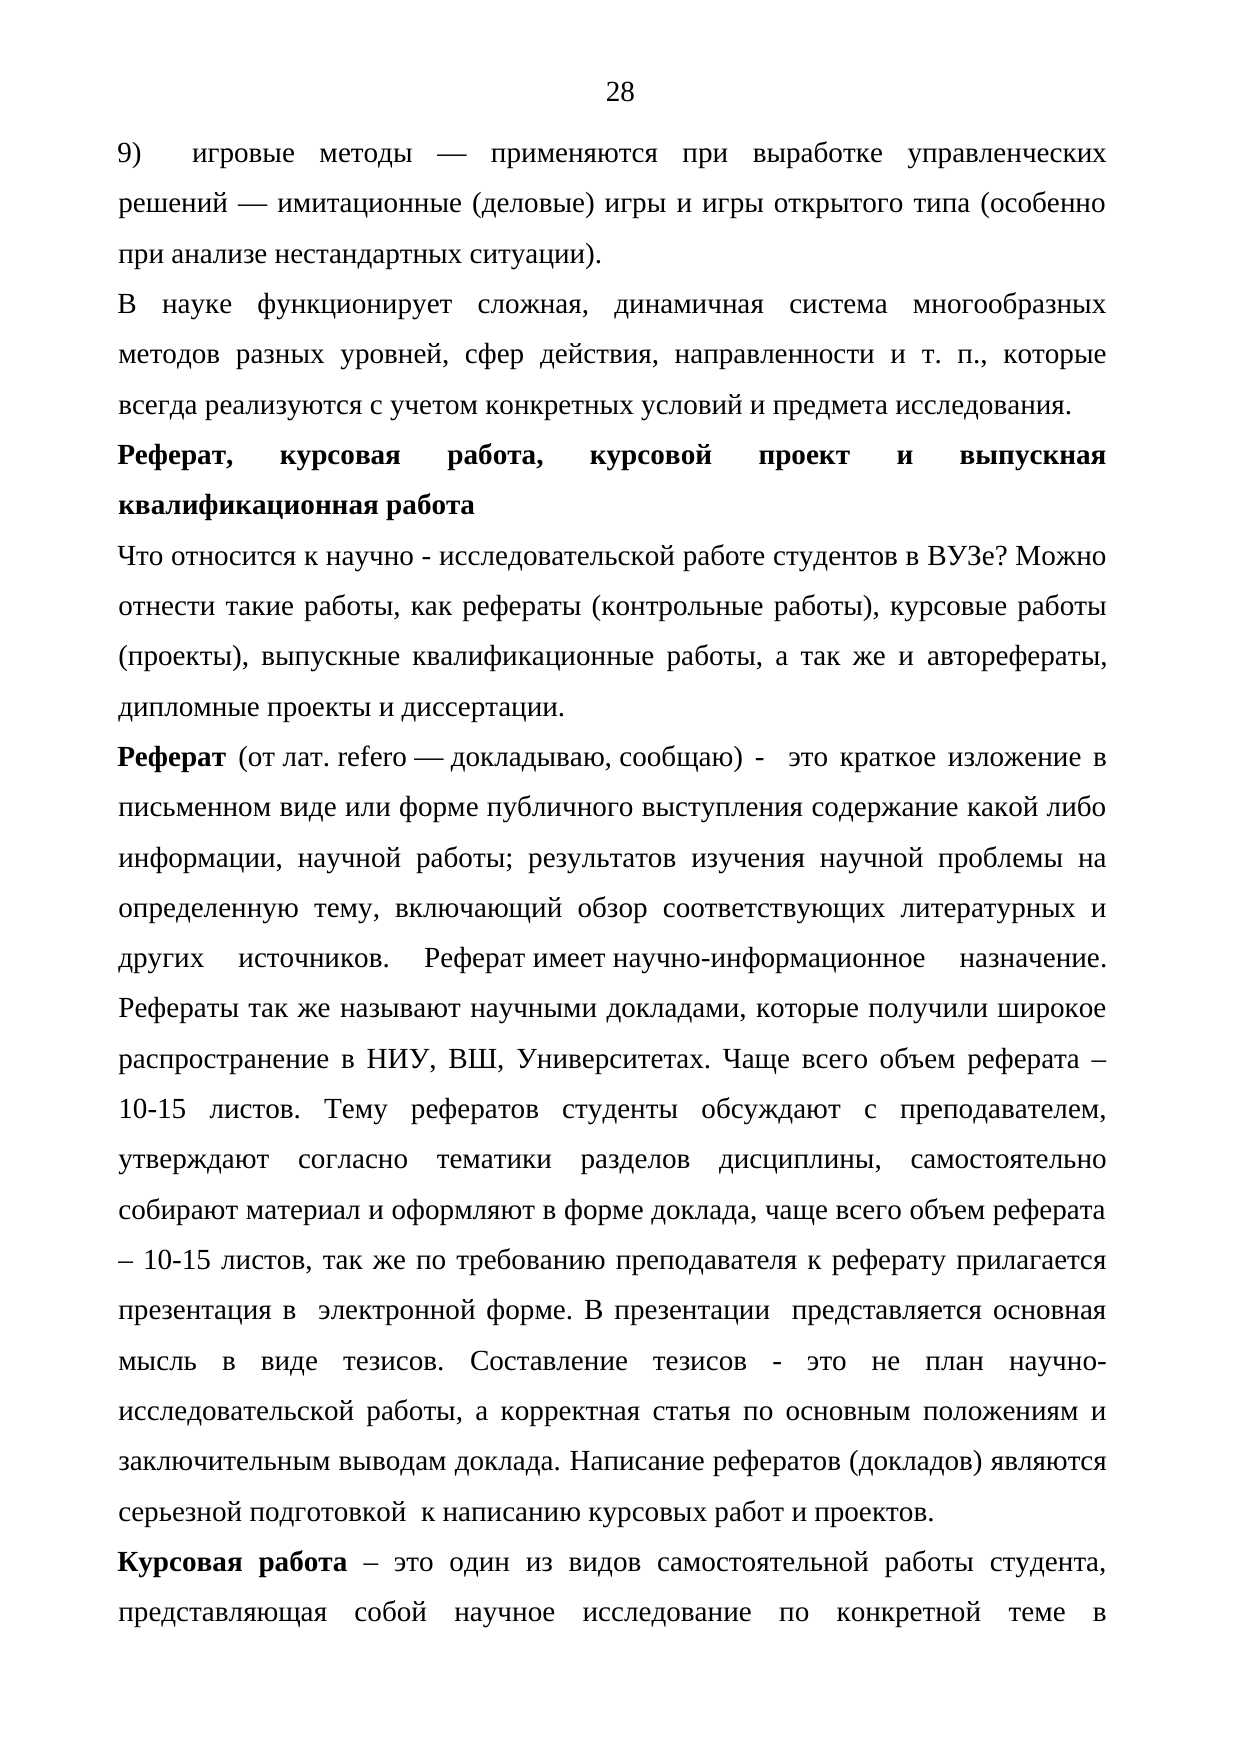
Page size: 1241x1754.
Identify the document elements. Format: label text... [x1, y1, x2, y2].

text Что относится к научно - исследовательской работе студентов в ВУЗе? Можно отнести такие работы, как рефераты (контрольные работы), курсовые работы (проекты), выпускные квалификационные работы, а так же и авторефераты, дипломные проекты и диссертации. [117, 538, 1107, 722]
text Реферат (от лат. refero — докладываю, сообщаю) - это краткое изложение в письменном виде или форме публичного выступления содержание какой либо информации, научной работы; результатов изучения научной проблемы на определенную тему, включающий обзор соответствующих литературных и других источников. Реферат имеет научно-информационное назначение. Рефераты так же называют научными докладами, которые получили широкое распространение в НИУ, ВШ, Университетах. Чаще всего объем реферата – 10-15 листов. Тему рефератов студенты обсуждают с преподавателем, утверждают согласно тематики разделов дисциплины, самостоятельно собирают материал и оформляют в форме доклада, чаще всего объем реферата – 10-15 листов, так же по требованию преподавателя к реферату прилагается презентация в электронной форме. В презентации представляется основная мысль в виде тезисов. Составление тезисов - это не план научно-исследовательской работы, а корректная статья по основным положениям и заключительным выводам доклада. Написание рефератов (докладов) являются серьезной подготовкой к написанию курсовых работ и проектов. [117, 739, 1107, 1527]
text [117, 1544, 1107, 1628]
text В науке функционирует сложная, динамичная система многообразных методов разных уровней, сфер действия, направленности и т. п., которые всегда реализуются с учетом конкретных условий и предмета исследования. [117, 286, 1107, 420]
list игровые методы — применяются при выработке управленческих решений — имитационные (деловые) игры и игры открытого типа (особенно при анализе нестандартных ситуации). [117, 135, 1107, 269]
text Реферат, курсовая работа, курсовой проект и выпускная квалификационная работа [117, 437, 1107, 521]
